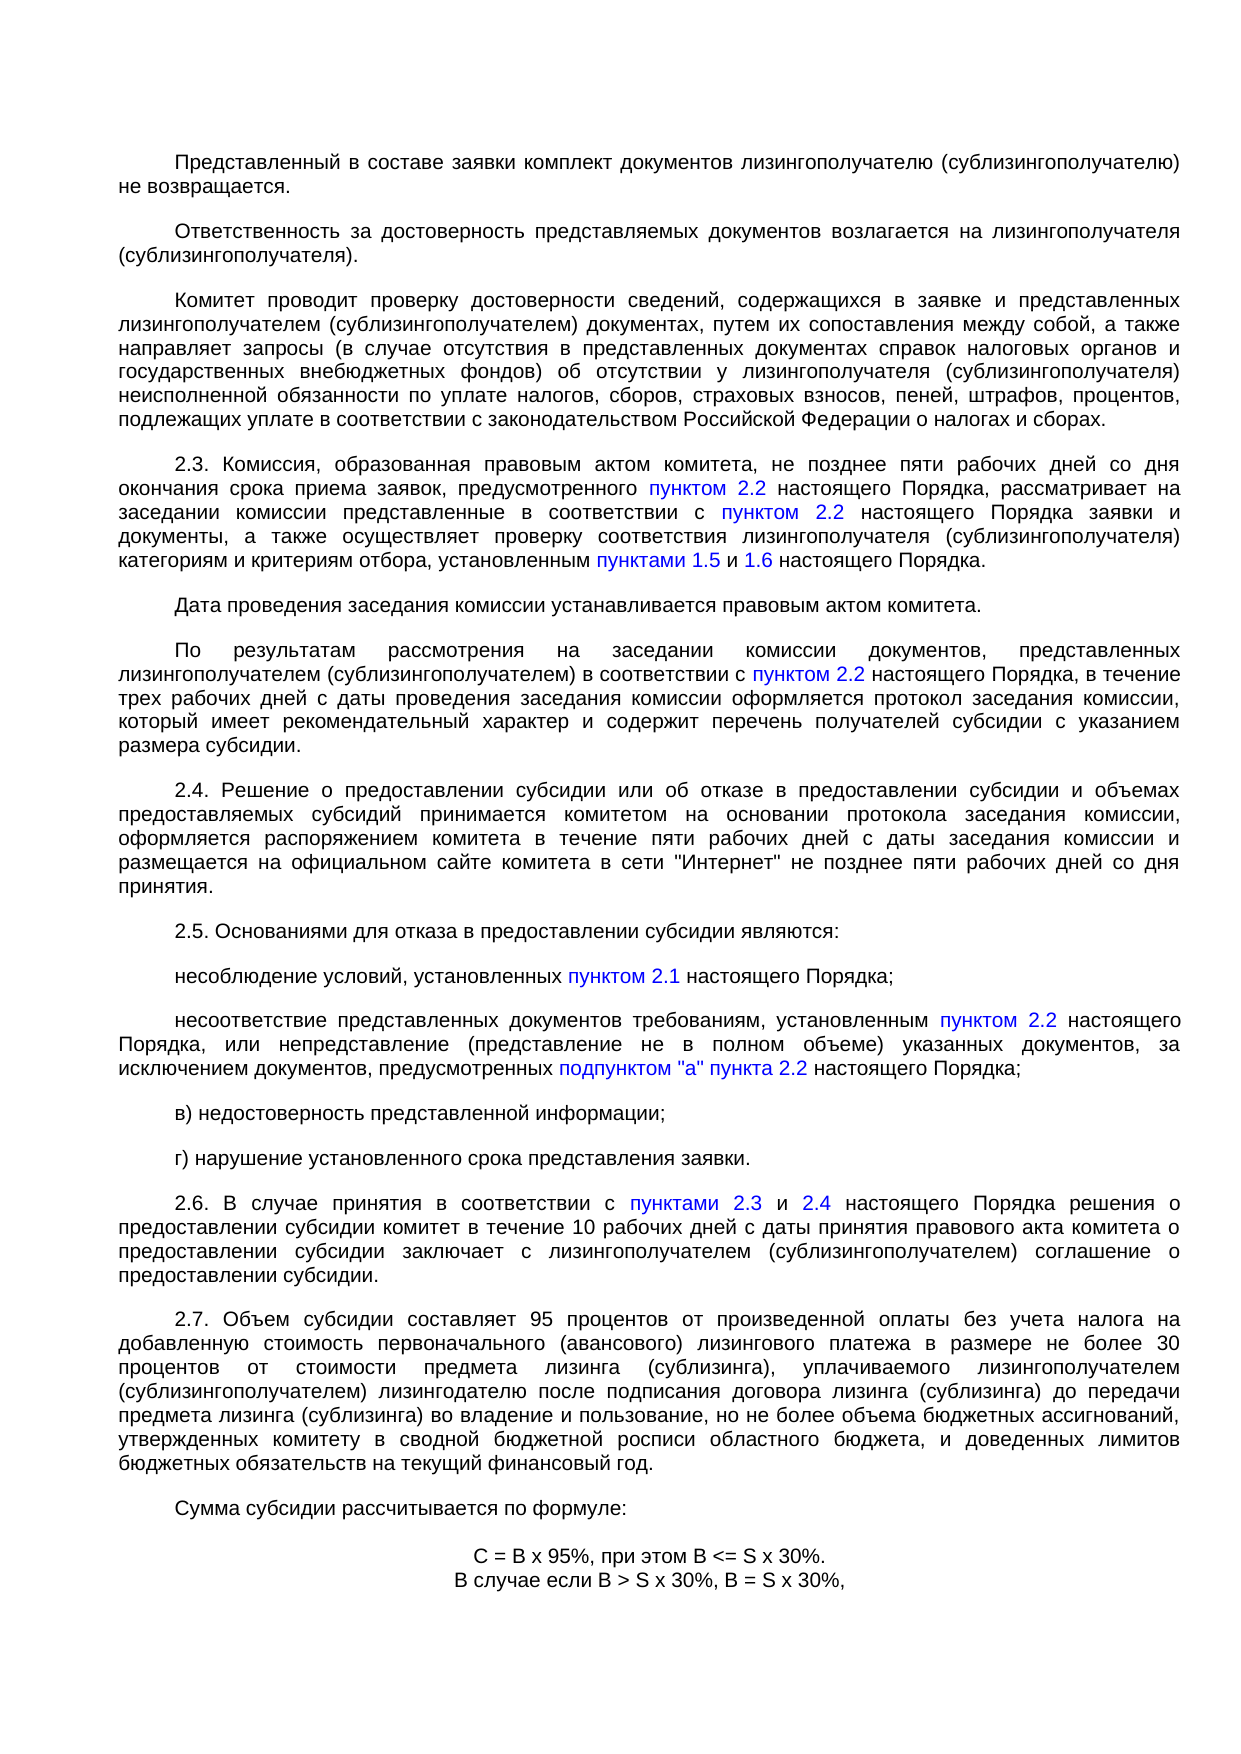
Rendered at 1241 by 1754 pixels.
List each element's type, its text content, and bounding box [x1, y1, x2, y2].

text Ответственность за достоверность представляемых документов возлагается на лизингополучателя (сублизингополучателя). [118, 219, 1181, 267]
text 2.7. Объем субсидии составляет 95 процентов от произведенной оплаты без учета налога на добавленную стоимость первоначального (авансового) лизингового платежа в размере не более 30 процентов от стоимости предмета лизинга (сублизинга), уплачиваемого лизингополучателем (сублизингополучателем) лизингодателю после подписания договора лизинга (сублизинга) до передачи предмета лизинга (сублизинга) во владение и пользование, но не более объема бюджетных ассигнований, утвержденных комитету в сводной бюджетной росписи областного бюджета, и доведенных лимитов бюджетных обязательств на текущий финансовый год. [118, 1307, 1181, 1475]
text г) нарушение установленного срока представления заявки. [118, 1146, 1181, 1170]
text 2.6. В случае принятия в соответствии с пунктами 2.3 и 2.4 настоящего Порядка решения о предоставлении субсидии комитет в течение 10 рабочих дней с даты принятия правового акта комитета о предоставлении субсидии заключает с лизингополучателем (сублизингополучателем) соглашение о предоставлении субсидии. [118, 1191, 1181, 1286]
text 2.4. Решение о предоставлении субсидии или об отказе в предоставлении субсидии и объемах предоставляемых субсидий принимается комитетом на основании протокола заседания комиссии, оформляется распоряжением комитета в течение пяти рабочих дней с даты заседания комиссии и размещается на официальном сайте комитета в сети "Интернет" не позднее пяти рабочих дней со дня принятия. [118, 778, 1181, 898]
text несоответствие представленных документов требованиям, установленным пунктом 2.2 настоящего Порядка, или непредставление (представление не в полном объеме) указанных документов, за исключением документов, предусмотренных подпунктом "а" пункта 2.2 настоящего Порядка; [118, 1008, 1181, 1080]
text 2.5. Основаниями для отказа в предоставлении субсидии являются: [118, 919, 1181, 943]
text Дата проведения заседания комиссии устанавливается правовым актом комитета. [118, 593, 1181, 617]
text Сумма субсидии рассчитывается по формуле: [118, 1496, 1181, 1520]
text 2.3. Комиссия, образованная правовым актом комитета, не позднее пяти рабочих дней со дня окончания срока приема заявок, предусмотренного пунктом 2.2 настоящего Порядка, рассматривает на заседании комиссии представленные в соответствии с пунктом 2.2 настоящего Порядка заявки и документы, а также осуществляет проверку соответствия лизингополучателя (сублизингополучателя) категориям и критериям отбора, установленным пунктами 1.5 и 1.6 настоящего Порядка. [118, 452, 1181, 572]
text Комитет проводит проверку достоверности сведений, содержащихся в заявке и представленных лизингополучателем (сублизингополучателем) документах, путем их сопоставления между собой, а также направляет запросы (в случае отсутствия в представленных документах справок налоговых органов и государственных внебюджетных фондов) об отсутствии у лизингополучателя (сублизингополучателя) неисполненной обязанности по уплате налогов, сборов, страховых взносов, пеней, штрафов, процентов, подлежащих уплате в соответствии с законодательством Российской Федерации о налогах и сборах. [118, 287, 1181, 431]
text несоблюдение условий, установленных пунктом 2.1 настоящего Порядка; [118, 963, 1181, 987]
text в) недостоверность представленной информации; [118, 1101, 1181, 1125]
text Представленный в составе заявки комплект документов лизингополучателю (сублизингополучателю) не возвращается. [118, 150, 1181, 198]
text C = B x 95%, при этом B <= S x 30%. [118, 1544, 1181, 1568]
text В случае если B > S x 30%, B = S x 30%, [118, 1568, 1181, 1592]
text По результатам рассмотрения на заседании комиссии документов, представленных лизингополучателем (сублизингополучателем) в соответствии с пунктом 2.2 настоящего Порядка, в течение трех рабочих дней с даты проведения заседания комиссии оформляется протокол заседания комиссии, который имеет рекомендательный характер и содержит перечень получателей субсидии с указанием размера субсидии. [118, 637, 1181, 757]
